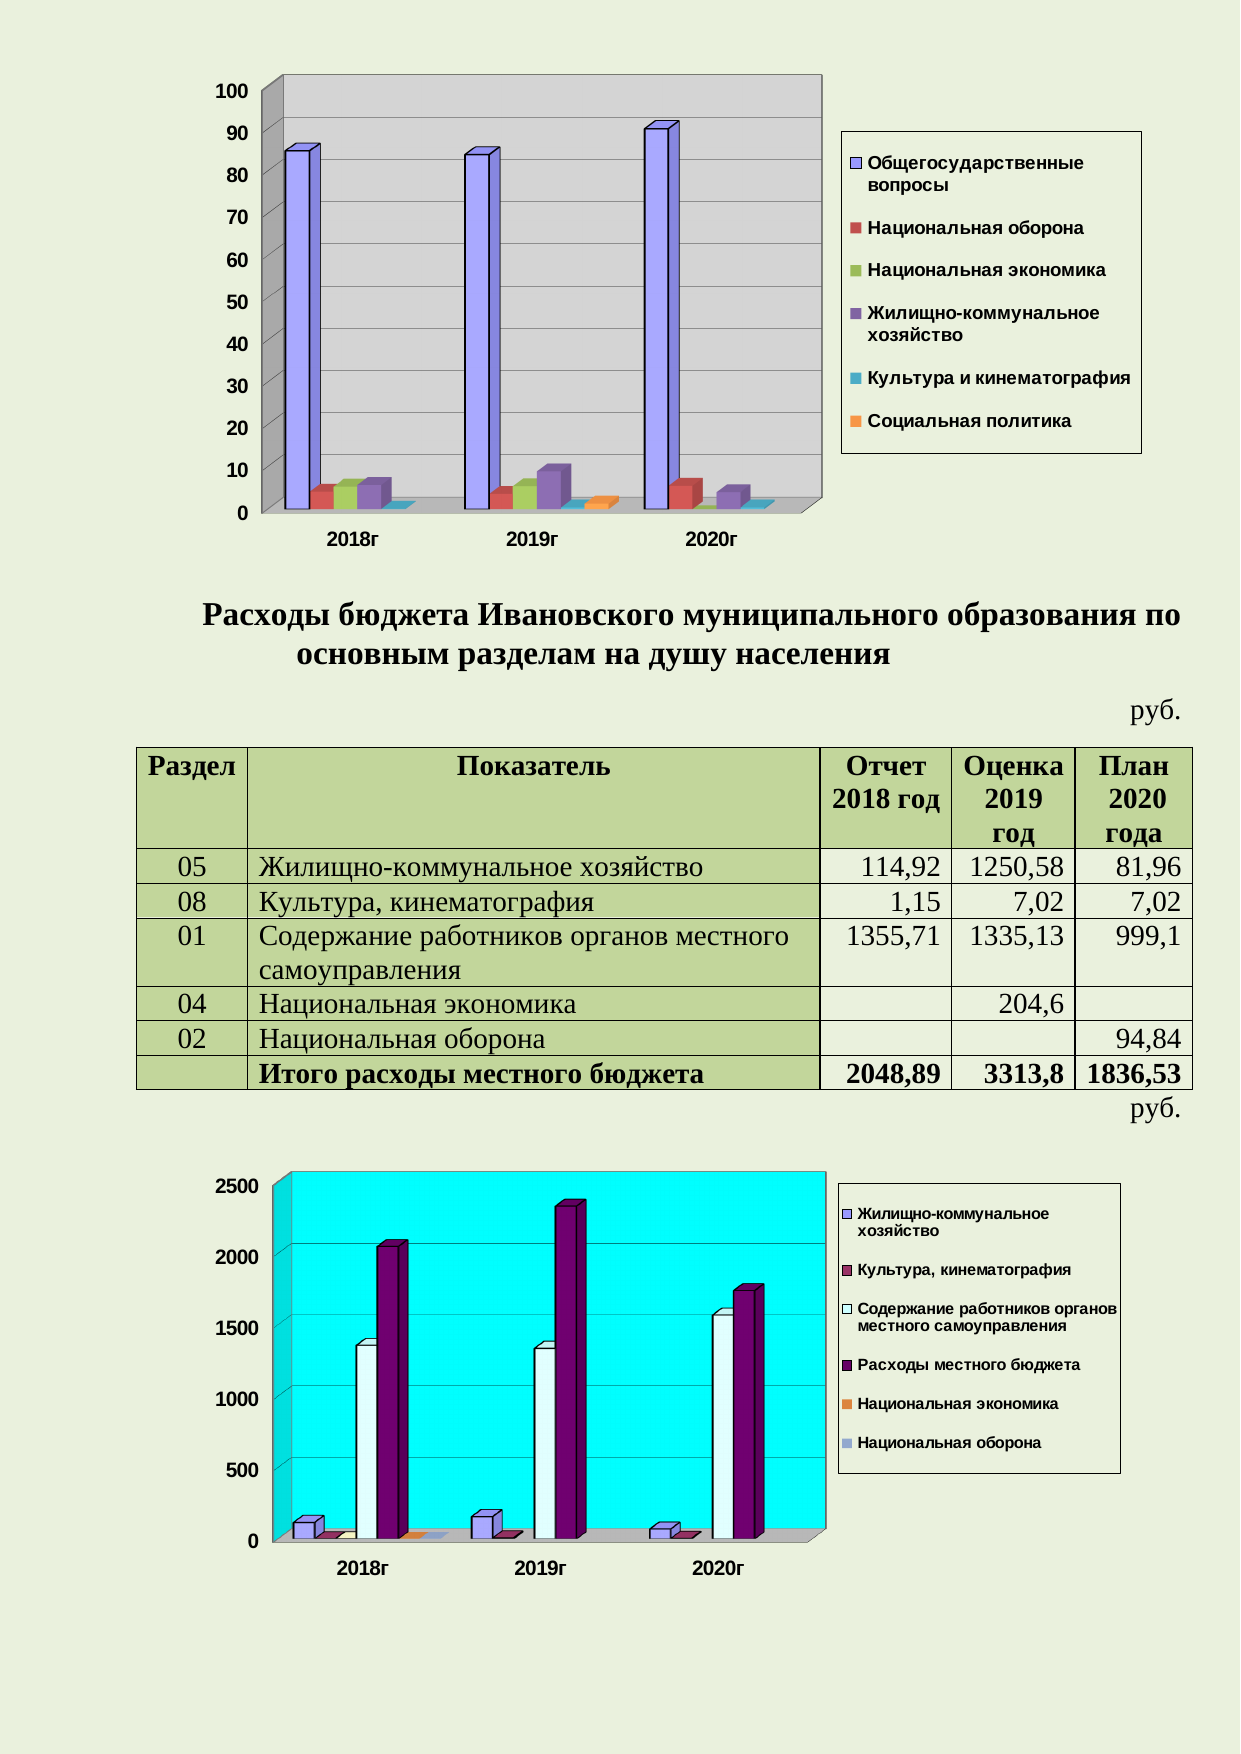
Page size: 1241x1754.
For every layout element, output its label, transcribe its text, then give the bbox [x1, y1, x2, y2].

table_cell Национальная экономика [248, 987, 819, 1020]
table_cell [1076, 987, 1192, 1020]
table_cell 999,1 [1076, 919, 1192, 986]
table_cell 2048,89 [821, 1056, 951, 1089]
table_cell 01 [137, 919, 247, 986]
table_header План 2020 года [1076, 748, 1192, 848]
text руб. [148, 692, 1181, 726]
table_cell [137, 1056, 247, 1089]
table_cell 94,84 [1076, 1021, 1192, 1055]
table_cell 1,15 [821, 884, 951, 917]
table_header Показатель [248, 748, 819, 848]
table_cell 1355,71 [821, 919, 951, 986]
table_cell [821, 987, 951, 1020]
table_header Раздел [137, 748, 247, 848]
table_cell Национальная оборона [248, 1021, 819, 1055]
table_cell 7,02 [952, 884, 1074, 917]
table_cell Содержание работников органов местного самоуправления [248, 919, 819, 986]
table_header Отчет 2018 год [821, 748, 951, 848]
text Расходы бюджета Ивановского муниципального образования по основным разделам на душу населения [148, 595, 1181, 671]
table_cell 81,96 [1076, 849, 1192, 883]
text руб. [148, 1090, 1181, 1124]
table_cell 204,6 [952, 987, 1074, 1020]
table_cell 7,02 [1076, 884, 1192, 917]
table_cell 1335,13 [952, 919, 1074, 986]
table_cell Культура, кинематография [248, 884, 819, 917]
table_cell 05 [137, 849, 247, 883]
table_cell [952, 1021, 1074, 1055]
table_cell 3313,8 [952, 1056, 1074, 1089]
table_cell 1250,58 [952, 849, 1074, 883]
table_cell 114,92 [821, 849, 951, 883]
table_cell Итого расходы местного бюджета [248, 1056, 819, 1089]
table_cell 1836,53 [1076, 1056, 1192, 1089]
table_cell 08 [137, 884, 247, 917]
table_cell [821, 1021, 951, 1055]
table_cell Жилищно-коммунальное хозяйство [248, 849, 819, 883]
table_cell 02 [137, 1021, 247, 1055]
table_header Оценка 2019 год [952, 748, 1074, 848]
table_cell 04 [137, 987, 247, 1020]
